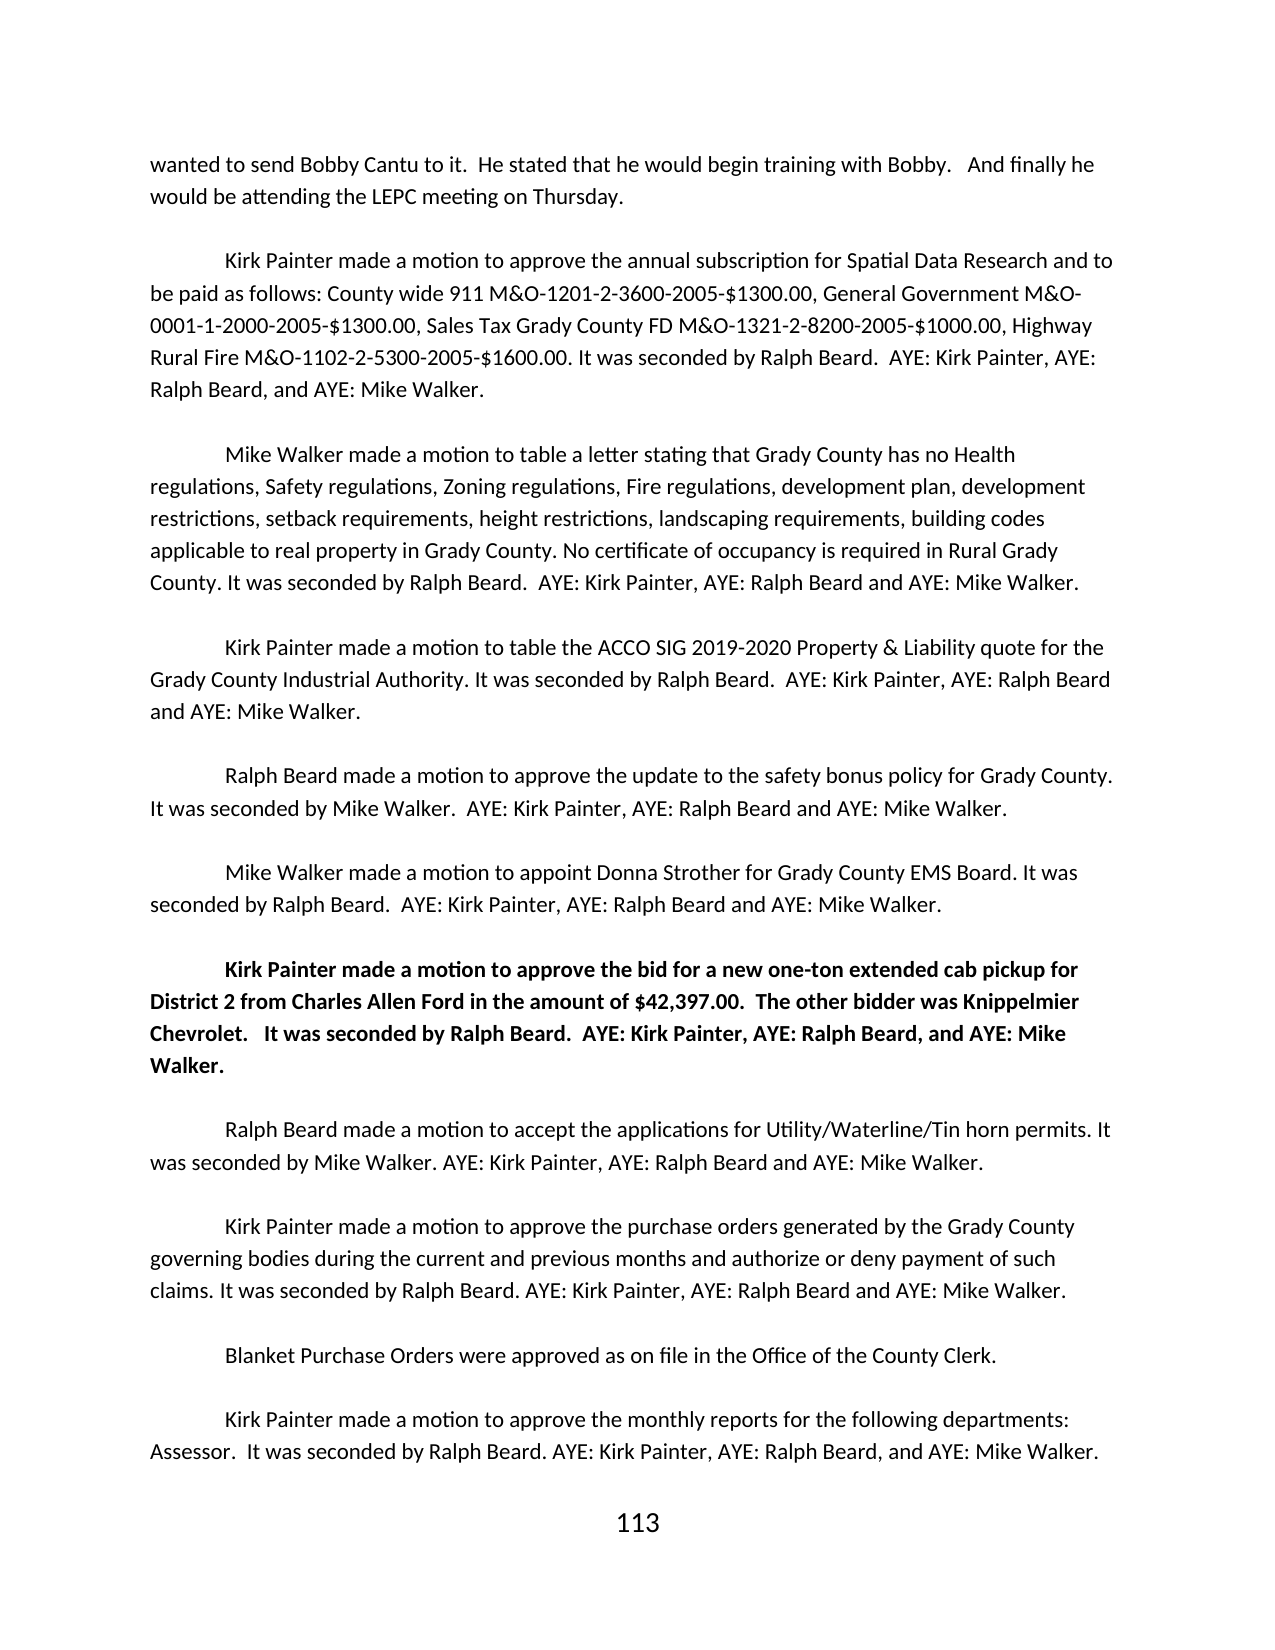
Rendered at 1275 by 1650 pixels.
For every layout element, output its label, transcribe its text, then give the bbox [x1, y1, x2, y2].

text Kirk Painter made a motion to approve the bid for a new one-ton extended cab pickup for District 2 from Charles Allen Ford in the amount of $42,397.00. The other bidder was Knippelmier Chevrolet. It was seconded by Ralph Beard. AYE: Kirk Painter, AYE: Ralph Beard, and AYE: Mike Walker. [150, 955, 1125, 1079]
text Kirk Painter made a motion to approve the purchase orders generated by the Grady County governing bodies during the current and previous months and authorize or deny payment of such claims. It was seconded by Ralph Beard. AYE: Kirk Painter, AYE: Ralph Beard and AYE: Mike Walker. [150, 1212, 1125, 1304]
text Mike Walker made a motion to appoint Donna Strother for Grady County EMS Board. It was seconded by Ralph Beard. AYE: Kirk Painter, AYE: Ralph Beard and AYE: Mike Walker. [150, 858, 1125, 918]
text Kirk Painter made a motion to table the ACCO SIG 2019-2020 Property & Liability quote for the Grady County Industrial Authority. It was seconded by Ralph Beard. AYE: Kirk Painter, AYE: Ralph Beard and AYE: Mike Walker. [150, 633, 1125, 725]
text Ralph Beard made a motion to approve the update to the safety bonus policy for Grady County. It was seconded by Mike Walker. AYE: Kirk Painter, AYE: Ralph Beard and AYE: Mike Walker. [150, 762, 1125, 822]
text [150, 150, 1125, 210]
text Mike Walker made a motion to table a letter stating that Grady County has no Health regulations, Safety regulations, Zoning regulations, Fire regulations, development plan, development restrictions, setback requirements, height restrictions, landscaping requirements, building codes applicable to real property in Grady County. No certificate of occupancy is required in Rural Grady County. It was seconded by Ralph Beard. AYE: Kirk Painter, AYE: Ralph Beard and AYE: Mike Walker. [150, 440, 1125, 596]
text Kirk Painter made a motion to approve the monthly reports for the following departments: Assessor. It was seconded by Ralph Beard. AYE: Kirk Painter, AYE: Ralph Beard, and AYE: Mike Walker. [150, 1405, 1125, 1466]
text Kirk Painter made a motion to approve the annual subscription for Spatial Data Research and to be paid as follows: County wide 911 M&O-1201-2-3600-2005-$1300.00, General Government M&O-0001-1-2000-2005-$1300.00, Sales Tax Grady County FD M&O-1321-2-8200-2005-$1000.00, Highway Rural Fire M&O-1102-2-5300-2005-$1600.00. It was seconded by Ralph Beard. AYE: Kirk Painter, AYE: Ralph Beard, and AYE: Mike Walker. [150, 247, 1125, 403]
text Blanket Purchase Orders were approved as on file in the Office of the County Clerk. [150, 1341, 1125, 1369]
text Ralph Beard made a motion to accept the applications for Utility/Waterline/Tin horn permits. It was seconded by Mike Walker. AYE: Kirk Painter, AYE: Ralph Beard and AYE: Mike Walker. [150, 1116, 1125, 1176]
